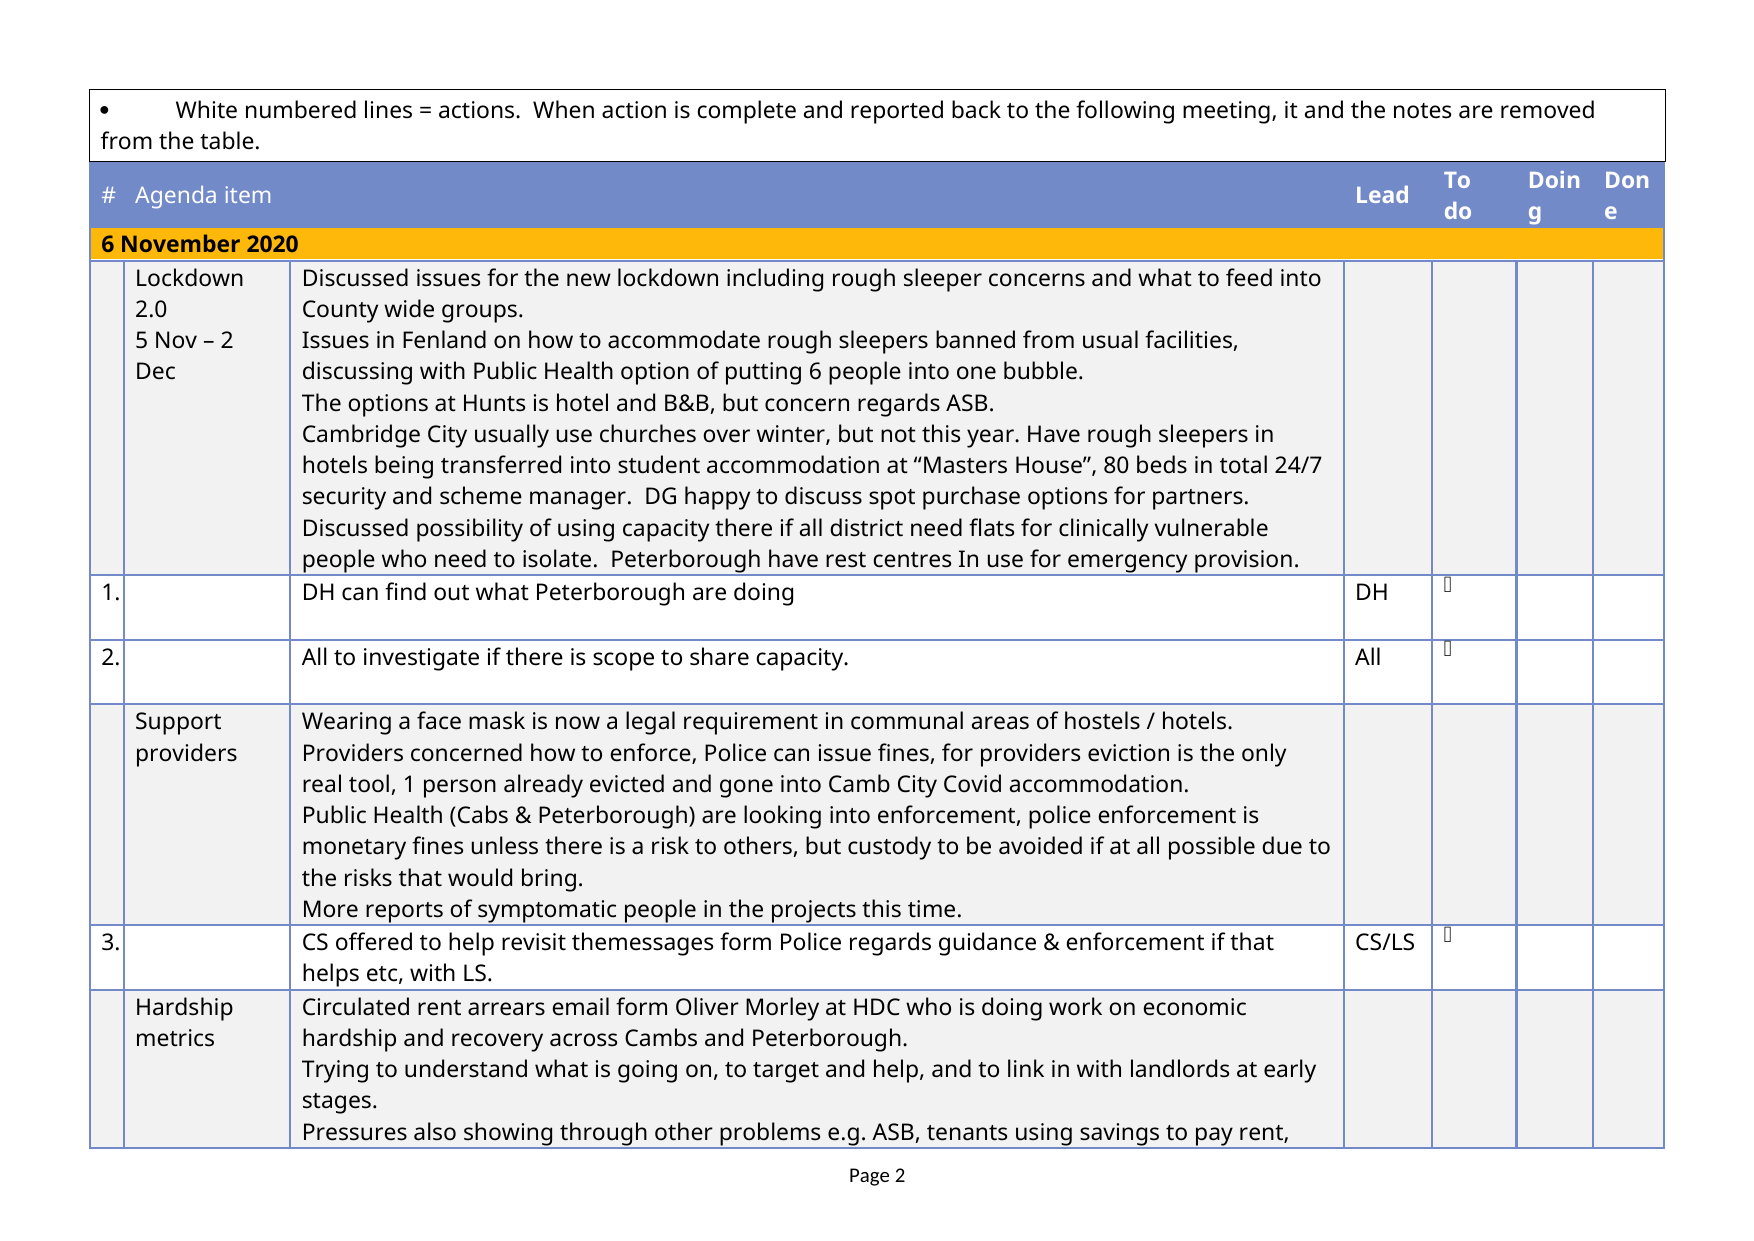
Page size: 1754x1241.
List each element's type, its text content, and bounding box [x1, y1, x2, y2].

table_cell [91, 641, 123, 703]
table_cell [1345, 262, 1431, 574]
table_cell Lockdown 2.0 5 Nov – 2 Dec [125, 262, 289, 574]
table_header [290, 164, 1343, 226]
table_cell All [1345, 641, 1431, 703]
table_cell [91, 262, 123, 574]
table_cell [125, 926, 289, 989]
table_cell [91, 576, 123, 639]
table_cell Hardship metrics [125, 991, 289, 1147]
table_cell [1518, 705, 1592, 924]
table_cell [1433, 576, 1515, 639]
table_cell [1345, 991, 1431, 1147]
table_cell Discussed issues for the new lockdown including rough sleeper concerns and what to feed into County wide groups. Issues in Fenland on how to accommodate rough sleepers banned from usual facilities, discussing with Public Health option of putting 6 people into one bubble. The options at Hunts is hotel and B&B, but concern regards ASB. Cambridge City usually use churches over winter, but not this year. Have rough sleepers in hotels being transferred into student accommodation at “Masters House”, 80 beds in total 24/7 security and scheme manager. DG happy to discuss spot purchase options for partners. Discussed possibility of using capacity there if all district need flats for clinically vulnerable people who need to isolate. Peterborough have rest centres In use for emergency provision. [291, 262, 1343, 574]
table_header Lead [1345, 164, 1431, 226]
table_cell CS offered to help revisit themessages form Police regards guidance & enforcement if that helps etc, with LS. [291, 926, 1343, 989]
table_cell [1594, 705, 1663, 924]
table_cell [1433, 705, 1515, 924]
table_cell [1345, 705, 1431, 924]
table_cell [90, 90, 1665, 161]
table_header To do [1433, 164, 1515, 226]
table_cell [1594, 641, 1663, 703]
table_header Done [1594, 164, 1663, 226]
table_cell DH can find out what Peterborough are doing [291, 576, 1343, 639]
table_cell All to investigate if there is scope to share capacity. [291, 641, 1343, 703]
table_cell [91, 926, 123, 989]
table_cell [1433, 991, 1515, 1147]
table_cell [291, 991, 1343, 1147]
table_cell [1594, 262, 1663, 574]
table_cell [1594, 926, 1663, 989]
table_cell [1594, 576, 1663, 639]
table_cell [125, 576, 289, 639]
table_cell [1518, 262, 1592, 574]
table_cell [1594, 991, 1663, 1147]
table_cell 6 November 2020 [91, 228, 1663, 259]
table_cell Support providers [125, 705, 289, 924]
table_cell [125, 641, 289, 703]
table_cell [1433, 926, 1515, 989]
table_cell [1518, 576, 1592, 639]
table_cell [1518, 926, 1592, 989]
table_cell Wearing a face mask is now a legal requirement in communal areas of hostels / hotels. Providers concerned how to enforce, Police can issue fines, for providers eviction is the only real tool, 1 person already evicted and gone into Camb City Covid accommodation. Public Health (Cabs & Peterborough) are looking into enforcement, police enforcement is monetary fines unless there is a risk to others, but custody to be avoided if at all possible due to the risks that would bring. More reports of symptomatic people in the projects this time. [291, 705, 1343, 924]
table_cell CS/LS [1345, 926, 1431, 989]
table_cell [1518, 641, 1592, 703]
table_cell [1518, 991, 1592, 1147]
table_cell DH [1345, 576, 1431, 639]
table_cell [91, 991, 123, 1147]
table_cell [91, 705, 123, 924]
table_cell [1433, 641, 1515, 703]
table_cell [1433, 262, 1515, 574]
table_header Doing [1518, 164, 1592, 226]
table_header # [91, 164, 123, 226]
table_header Agenda item [125, 164, 290, 226]
